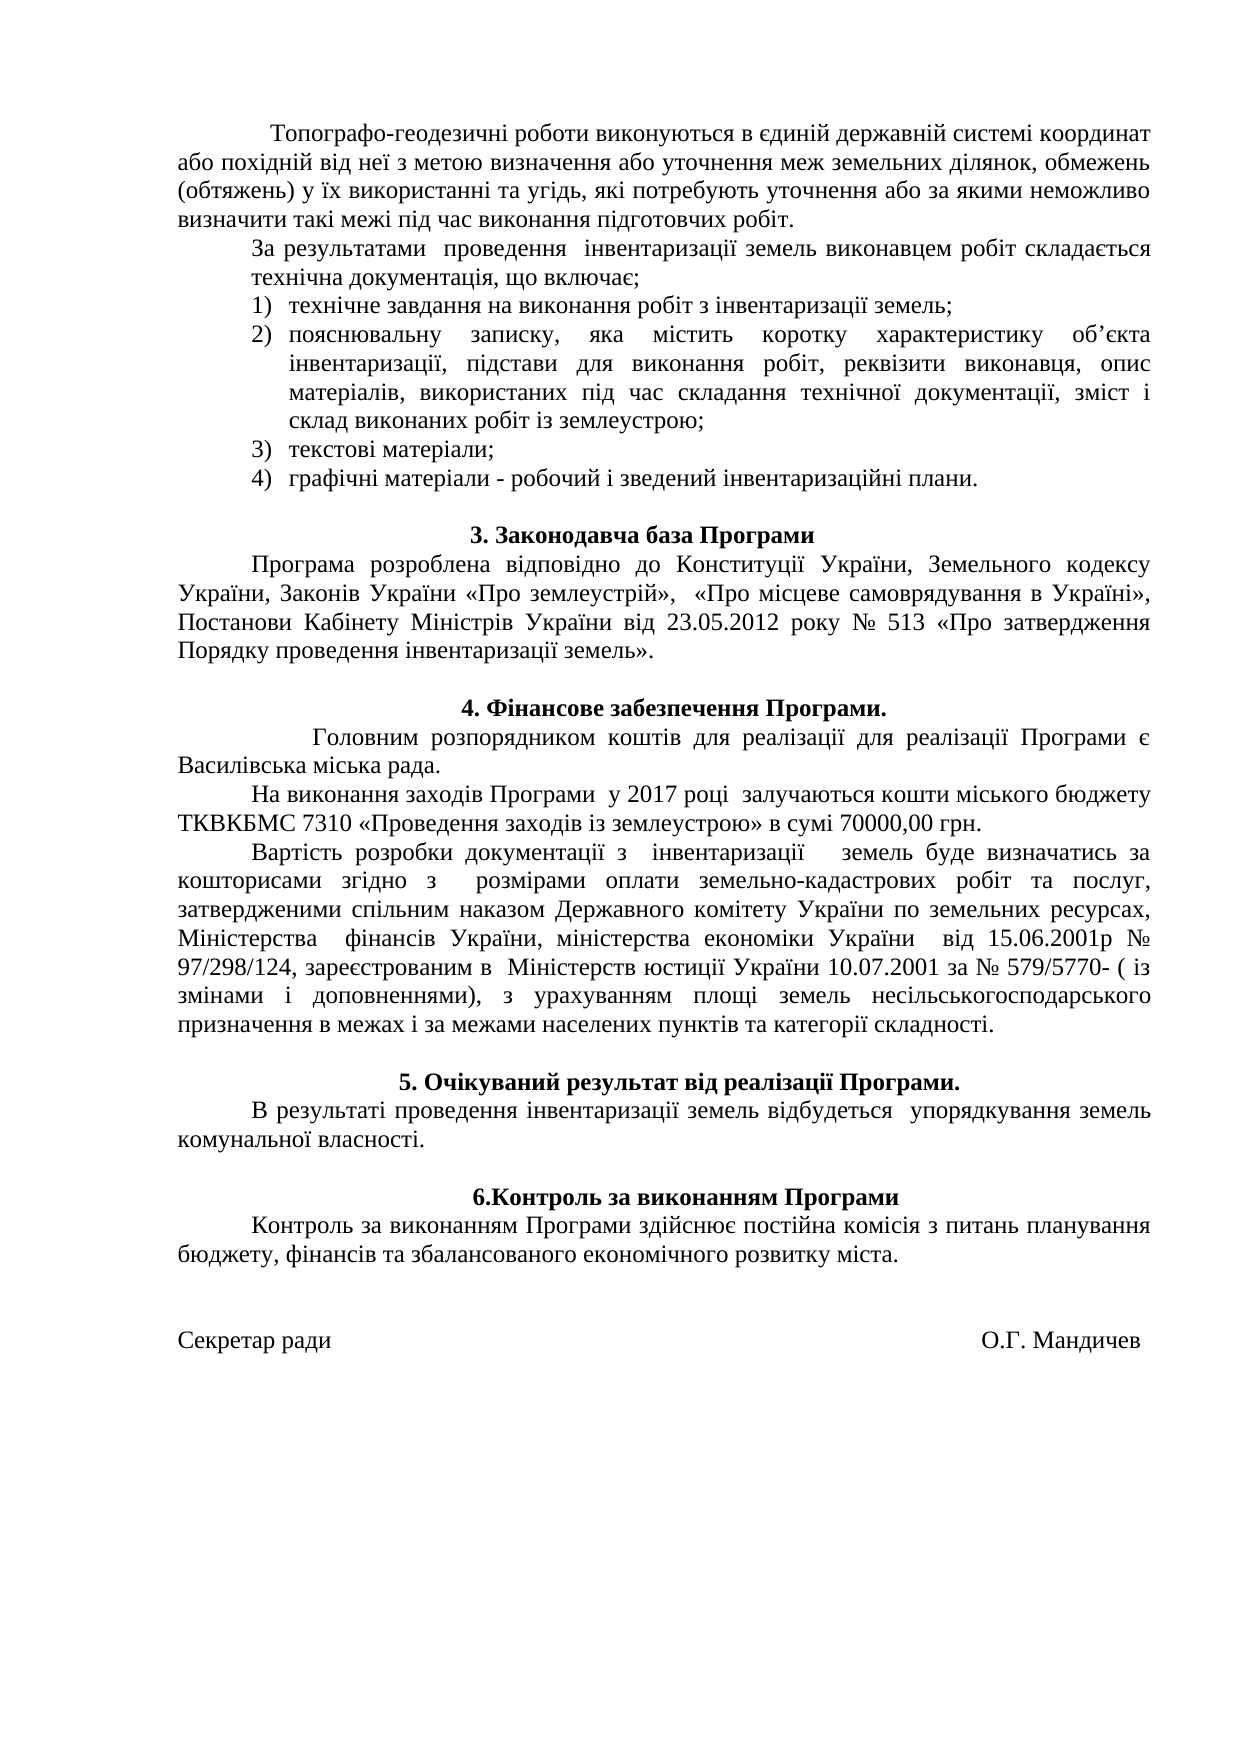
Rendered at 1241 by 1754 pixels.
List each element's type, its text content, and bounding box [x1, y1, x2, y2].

text Вартість розробки документації з інвентаризації земель буде визначатись за кошторисами згідно з розмірами оплати земельно-кадастрових робіт та послуг, затвердженими спільним наказом Державного комітету України по земельних ресурсах, Міністерства фінансів України, міністерства економіки України від 15.06.2001р № 97/298/124, зареєстрованим в Міністерств юстиції України 10.07.2001 за № 579/5770- ( із змінами і доповненнями), з урахуванням площі земель несільськогосподарського призначення в межах і за межами населених пунктів та категорії складності. [177, 837, 1152, 1038]
text Топографо-геодезичні роботи виконуються в єдиній державній системі координат або похідній від неї з метою визначення або уточнення меж земельних ділянок, обмежень (обтяжень) у їх використанні та угідь, які потребують уточнення або за якими неможливо визначити такі межі під час виконання підготовчих робіт. [177, 118, 1152, 233]
text Програма розроблена відповідно до Конституції України, Земельного кодексу України, Законів України «Про землеустрій», «Про місцеве самоврядування в Україні», Постанови Кабінету Міністрів України від 23.05.2012 року № 513 «Про затвердження Порядку проведення інвентаризації земель». [177, 549, 1152, 664]
text 3. Законодавча база Програми [251, 521, 1152, 549]
text 6.Контроль за виконанням Програми [251, 1182, 1152, 1211]
text Контроль за виконанням Програми здійснює постійна комісія з питань планування бюджету, фінансів та збалансованого економічного розвитку міста. [177, 1211, 1152, 1268]
text 5. Очікуваний результат від реалізації Програми. [251, 1067, 1152, 1096]
text За результатами проведення інвентаризації земель виконавцем робіт складається технічна документація, що включає; [251, 233, 1152, 291]
list графічні матеріали - робочий і зведений інвентаризаційні плани. [251, 463, 1152, 492]
text На виконання заходів Програми у 2017 році залучаються кошти міського бюджету ТКВКБМС 7310 «Проведення заходів із землеустрою» в сумі 70000,00 грн. [177, 779, 1152, 837]
text В результаті проведення інвентаризації земель відбудеться упорядкування земель комунальної власності. [177, 1096, 1152, 1153]
list пояснювальну записку, яка містить коротку характеристику об’єкта інвентаризації, підстави для виконання робіт, реквізити виконавця, опис матеріалів, використаних під час складання технічної документації, зміст і склад виконаних робіт із землеустрою; [251, 319, 1152, 434]
text Секретар ради О.Г. Мандичев [177, 1326, 1152, 1354]
list текстові матеріали; [251, 434, 1152, 463]
text 4. Фінансове забезпечення Програми. [251, 693, 1152, 722]
text Головним розпорядником коштів для реалізації для реалізації Програми є Василівська міська рада. [177, 722, 1152, 779]
list технічне завдання на виконання робіт з інвентаризації земель; [251, 291, 1152, 319]
